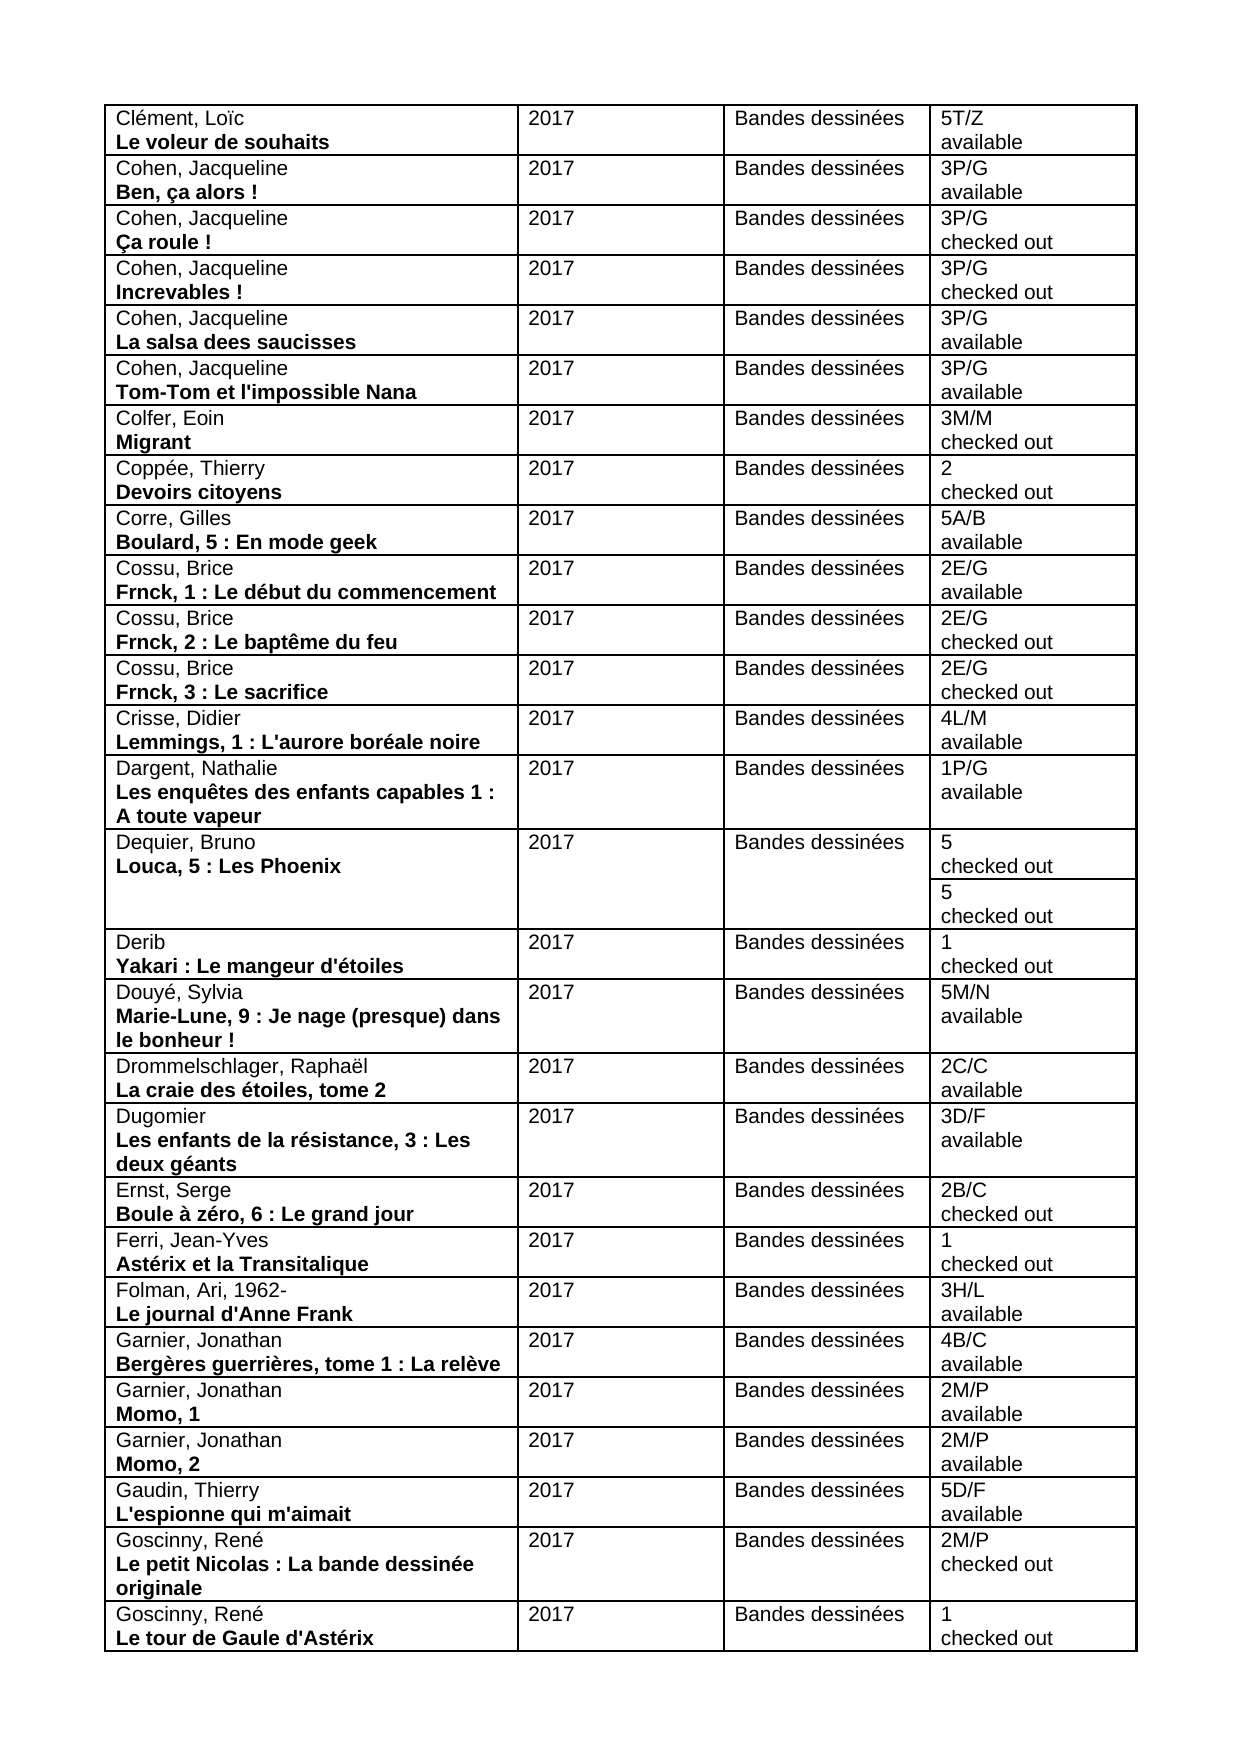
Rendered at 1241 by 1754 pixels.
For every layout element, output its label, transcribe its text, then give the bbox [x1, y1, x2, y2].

table_cell 5M/N available [931, 980, 1135, 1052]
table_cell 2017 [519, 256, 723, 304]
table_cell Dargent, Nathalie Les enquêtes des enfants capables 1 : A toute vapeur [106, 756, 517, 828]
table_cell Cohen, Jacqueline Ça roule ! [106, 206, 517, 254]
table_cell Ernst, Serge Boule à zéro, 6 : Le grand jour [106, 1178, 517, 1226]
table_cell Folman, Ari, 1962- Le journal d'Anne Frank [106, 1278, 517, 1326]
table_cell Bandes dessinées [725, 156, 929, 204]
table_cell Cohen, Jacqueline Increvables ! [106, 256, 517, 304]
table_cell Ferri, Jean-Yves Astérix et la Transitalique [106, 1228, 517, 1276]
table_cell 3H/L available [931, 1278, 1135, 1326]
table_cell 2017 [519, 980, 723, 1052]
table_cell 2017 [519, 506, 723, 554]
table_cell 2M/P available [931, 1428, 1135, 1476]
table_cell 5T/Z available [931, 106, 1135, 154]
table_cell Garnier, Jonathan Momo, 2 [106, 1428, 517, 1476]
table_cell 3P/G available [931, 306, 1135, 354]
table_cell Bandes dessinées [725, 1228, 929, 1276]
table_cell 2017 [519, 756, 723, 828]
table_cell Bandes dessinées [725, 1328, 929, 1376]
table_cell Cohen, Jacqueline La salsa dees saucisses [106, 306, 517, 354]
table_cell Cohen, Jacqueline Tom-Tom et l'impossible Nana [106, 356, 517, 404]
table_cell 2017 [519, 556, 723, 604]
table_cell Bandes dessinées [725, 930, 929, 978]
table_cell Bandes dessinées [725, 206, 929, 254]
table_cell 2017 [519, 1528, 723, 1600]
table_cell 2 checked out [931, 456, 1135, 504]
table_cell Dequier, Bruno Louca, 5 : Les Phoenix [106, 830, 517, 928]
table_cell 3D/F available [931, 1104, 1135, 1176]
table_cell Gaudin, Thierry L'espionne qui m'aimait [106, 1478, 517, 1526]
table_cell 2017 [519, 606, 723, 654]
table_cell 2017 [519, 1328, 723, 1376]
table_cell 2017 [519, 1228, 723, 1276]
table_cell Cossu, Brice Frnck, 2 : Le baptême du feu [106, 606, 517, 654]
table_cell 2017 [519, 206, 723, 254]
table_cell Bandes dessinées [725, 1378, 929, 1426]
table_cell 2017 [519, 406, 723, 454]
table_cell Douyé, Sylvia Marie-Lune, 9 : Je nage (presque) dans le bonheur ! [106, 980, 517, 1052]
table_cell 2E/G checked out [931, 606, 1135, 654]
table_cell 4L/M available [931, 706, 1135, 754]
table_cell Bandes dessinées [725, 1178, 929, 1226]
table_cell Derib Yakari : Le mangeur d'étoiles [106, 930, 517, 978]
table_cell Coppée, Thierry Devoirs citoyens [106, 456, 517, 504]
table_cell 2017 [519, 1054, 723, 1102]
table_cell Cohen, Jacqueline Ben, ça alors ! [106, 156, 517, 204]
table_cell Garnier, Jonathan Bergères guerrières, tome 1 : La relève [106, 1328, 517, 1376]
table_cell Bandes dessinées [725, 356, 929, 404]
table_cell Corre, Gilles Boulard, 5 : En mode geek [106, 506, 517, 554]
table_cell 3M/M checked out [931, 406, 1135, 454]
table_cell 1 checked out [931, 1228, 1135, 1276]
table_cell Bandes dessinées [725, 756, 929, 828]
table_cell 1P/G available [931, 756, 1135, 828]
table_cell Clément, Loïc Le voleur de souhaits [106, 106, 517, 154]
table_cell Bandes dessinées [725, 1602, 929, 1650]
table_cell Bandes dessinées [725, 506, 929, 554]
table_cell 2017 [519, 706, 723, 754]
table_cell Bandes dessinées [725, 256, 929, 304]
table_cell Bandes dessinées [725, 456, 929, 504]
table_cell 2017 [519, 456, 723, 504]
table_cell 2017 [519, 1178, 723, 1226]
table_cell Bandes dessinées [725, 1428, 929, 1476]
table_cell 2017 [519, 656, 723, 704]
table_cell Colfer, Eoin Migrant [106, 406, 517, 454]
table_cell Dugomier Les enfants de la résistance, 3 : Les deux géants [106, 1104, 517, 1176]
table_cell 2017 [519, 156, 723, 204]
table_cell 2017 [519, 1602, 723, 1650]
table_cell Bandes dessinées [725, 706, 929, 754]
table_cell 2017 [519, 1428, 723, 1476]
table_cell 5D/F available [931, 1478, 1135, 1526]
table_cell 5 checked out [931, 830, 1135, 878]
table_cell Drommelschlager, Raphaël La craie des étoiles, tome 2 [106, 1054, 517, 1102]
table_cell Bandes dessinées [725, 1478, 929, 1526]
table_cell 2C/C available [931, 1054, 1135, 1102]
table_cell 2M/P available [931, 1378, 1135, 1426]
table_cell 2E/G checked out [931, 656, 1135, 704]
table_cell 3P/G available [931, 356, 1135, 404]
table_cell 2017 [519, 306, 723, 354]
table_cell Bandes dessinées [725, 1528, 929, 1600]
table_cell Bandes dessinées [725, 1054, 929, 1102]
table_cell Bandes dessinées [725, 980, 929, 1052]
table_cell Bandes dessinées [725, 306, 929, 354]
table_cell Bandes dessinées [725, 106, 929, 154]
table_cell Cossu, Brice Frnck, 3 : Le sacrifice [106, 656, 517, 704]
table_cell 1 checked out [931, 930, 1135, 978]
table_cell 2B/C checked out [931, 1178, 1135, 1226]
table_cell 1 checked out [931, 1602, 1135, 1650]
table_cell Crisse, Didier Lemmings, 1 : L'aurore boréale noire [106, 706, 517, 754]
table_cell 2M/P checked out [931, 1528, 1135, 1600]
table_cell Bandes dessinées [725, 1104, 929, 1176]
table_cell Garnier, Jonathan Momo, 1 [106, 1378, 517, 1426]
table_cell Goscinny, René Le tour de Gaule d'Astérix [106, 1602, 517, 1650]
table_cell Cossu, Brice Frnck, 1 : Le début du commencement [106, 556, 517, 604]
table_cell 2017 [519, 830, 723, 928]
table_cell 2017 [519, 1378, 723, 1426]
table_cell 2017 [519, 930, 723, 978]
table_cell Bandes dessinées [725, 556, 929, 604]
table_cell 4B/C available [931, 1328, 1135, 1376]
table_cell 2017 [519, 356, 723, 404]
table_cell 2017 [519, 1278, 723, 1326]
table_cell 5A/B available [931, 506, 1135, 554]
table_cell 2017 [519, 1104, 723, 1176]
table_cell Bandes dessinées [725, 606, 929, 654]
table_cell Bandes dessinées [725, 1278, 929, 1326]
table_cell 5 checked out [931, 880, 1135, 928]
table_cell 3P/G checked out [931, 206, 1135, 254]
table_cell Bandes dessinées [725, 830, 929, 928]
table_cell Goscinny, René Le petit Nicolas : La bande dessinée originale [106, 1528, 517, 1600]
table_cell 3P/G checked out [931, 256, 1135, 304]
table_cell Bandes dessinées [725, 656, 929, 704]
table_cell 3P/G available [931, 156, 1135, 204]
table_cell 2E/G available [931, 556, 1135, 604]
table_cell Bandes dessinées [725, 406, 929, 454]
table_cell 2017 [519, 1478, 723, 1526]
table_cell 2017 [519, 106, 723, 154]
